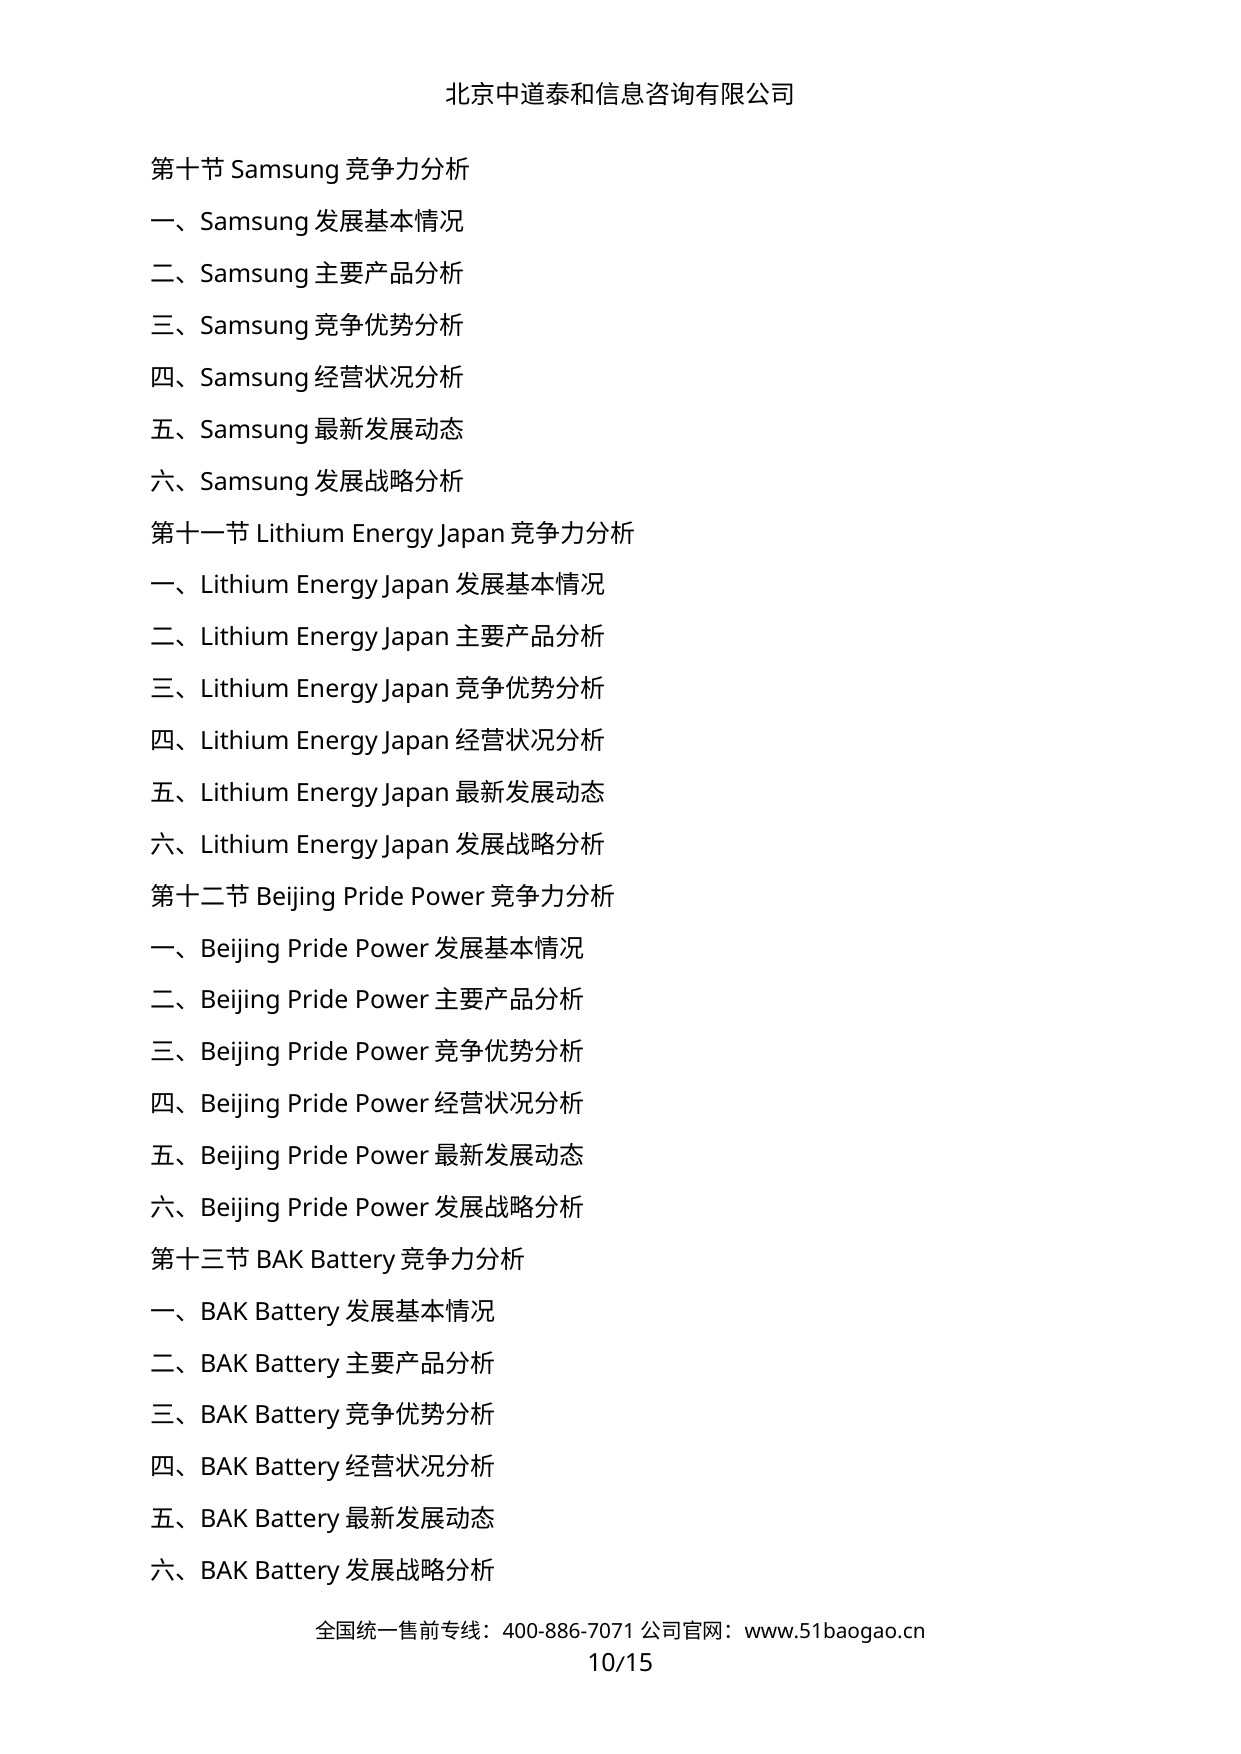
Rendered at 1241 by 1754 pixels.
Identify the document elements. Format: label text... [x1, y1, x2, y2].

text 二、Samsung主要产品分析 [150, 254, 1090, 290]
text 一、Lithium Energy Japan发展基本情况 [150, 565, 1090, 601]
text 三、Samsung竞争优势分析 [150, 306, 1090, 342]
text 二、Lithium Energy Japan主要产品分析 [150, 617, 1090, 653]
text 二、Beijing Pride Power主要产品分析 [150, 980, 1090, 1016]
text 五、Samsung最新发展动态 [150, 409, 1090, 446]
text 四、Lithium Energy Japan经营状况分析 [150, 721, 1090, 757]
text 一、Beijing Pride Power发展基本情况 [150, 928, 1090, 964]
text 五、BAK Battery最新发展动态 [150, 1499, 1090, 1535]
text 三、Lithium Energy Japan竞争优势分析 [150, 669, 1090, 705]
text 三、BAK Battery竞争优势分析 [150, 1395, 1090, 1431]
text 四、Samsung经营状况分析 [150, 357, 1090, 394]
text 第十节 Samsung竞争力分析 [150, 150, 1090, 186]
text 二、BAK Battery主要产品分析 [150, 1343, 1090, 1379]
text 第十一节 Lithium Energy Japan竞争力分析 [150, 513, 1090, 549]
text 五、Lithium Energy Japan最新发展动态 [150, 772, 1090, 809]
text 一、Samsung发展基本情况 [150, 202, 1090, 238]
text 六、Beijing Pride Power发展战略分析 [150, 1187, 1090, 1224]
text 四、BAK Battery经营状况分析 [150, 1447, 1090, 1483]
text 三、Beijing Pride Power竞争优势分析 [150, 1032, 1090, 1068]
text 第十三节 BAK Battery竞争力分析 [150, 1239, 1090, 1276]
text 五、Beijing Pride Power最新发展动态 [150, 1136, 1090, 1172]
text 第十二节 Beijing Pride Power竞争力分析 [150, 876, 1090, 912]
text 六、Samsung发展战略分析 [150, 461, 1090, 497]
text 一、BAK Battery发展基本情况 [150, 1291, 1090, 1327]
text 六、BAK Battery发展战略分析 [150, 1551, 1090, 1587]
text 六、Lithium Energy Japan发展战略分析 [150, 824, 1090, 861]
text 四、Beijing Pride Power经营状况分析 [150, 1084, 1090, 1120]
